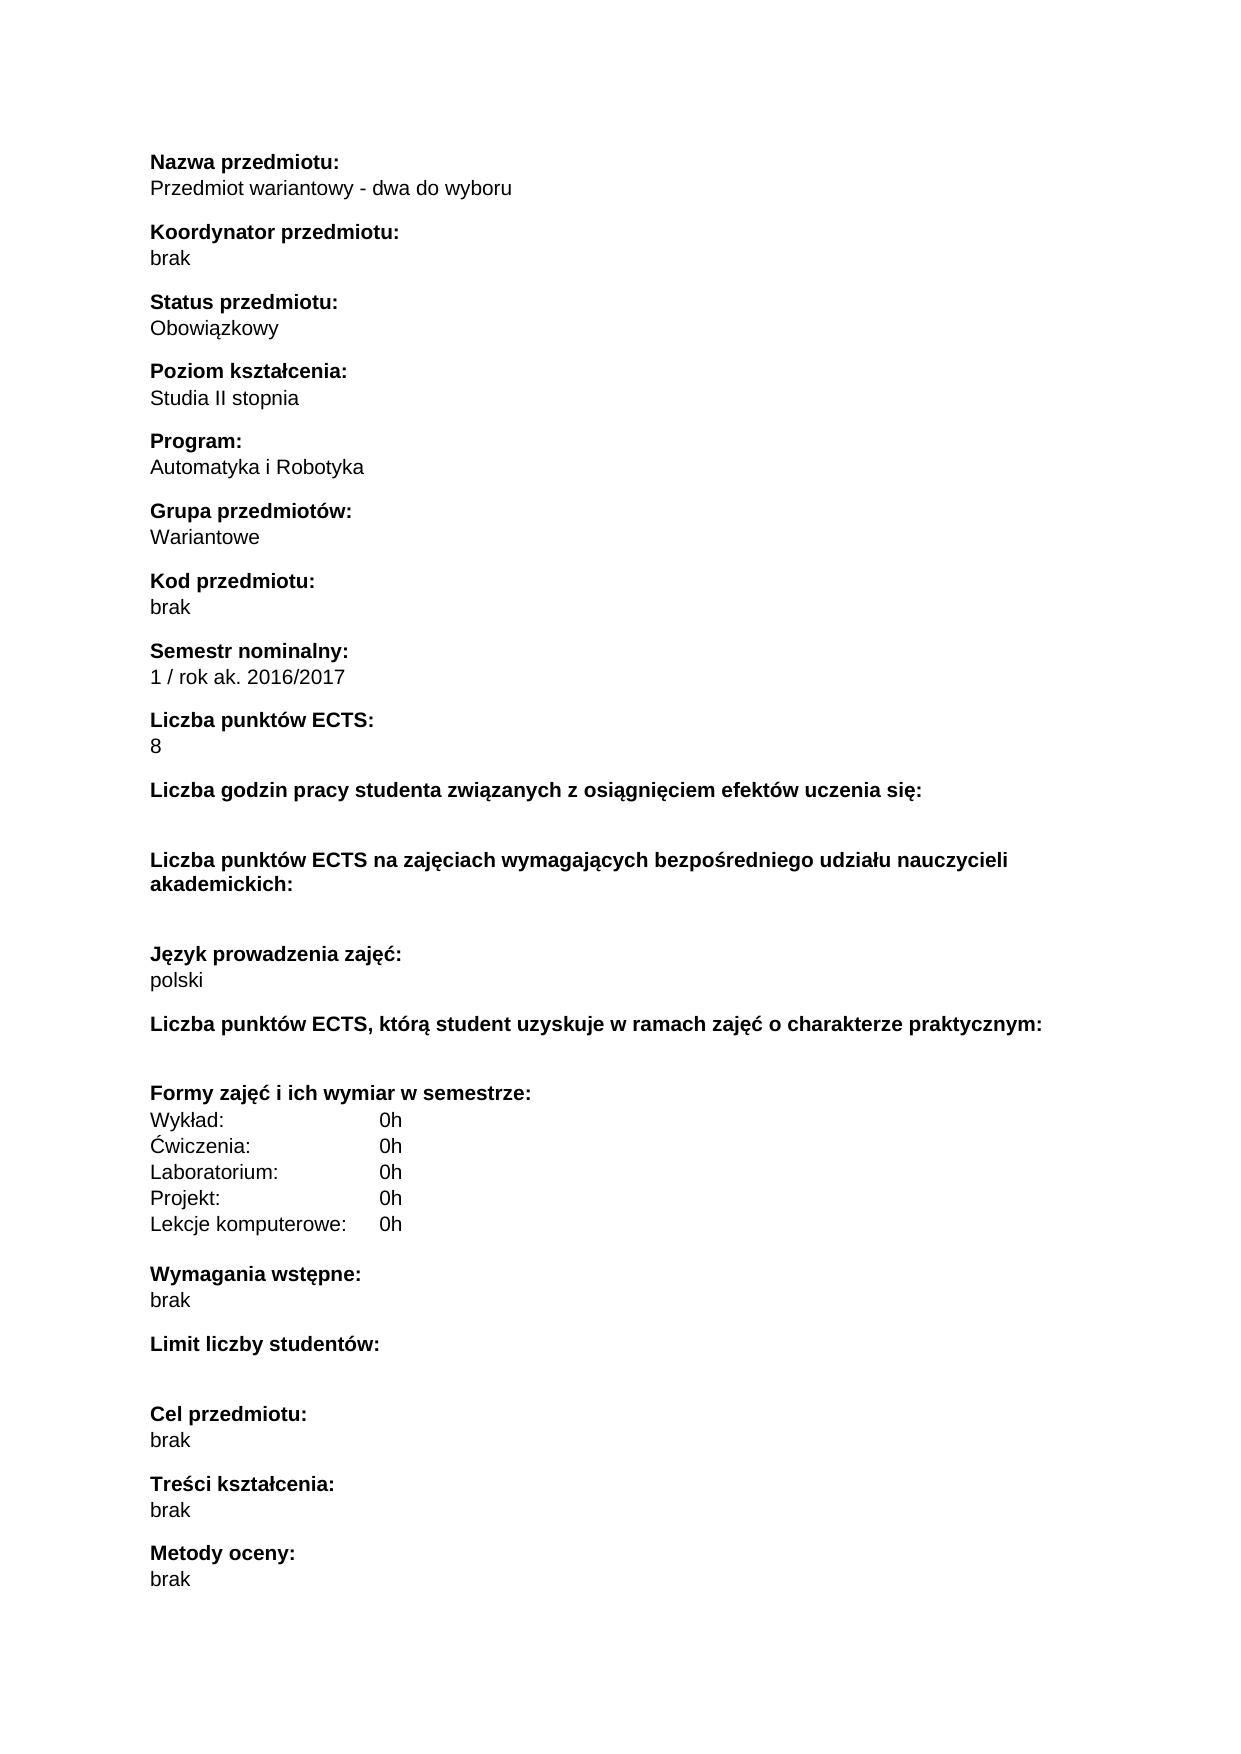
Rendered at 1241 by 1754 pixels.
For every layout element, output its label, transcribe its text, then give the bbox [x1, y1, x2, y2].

text Obowiązkowy [150, 316, 1090, 339]
table_cell 0h [369, 1210, 597, 1236]
text Semestr nominalny: [150, 638, 1090, 662]
text Liczba godzin pracy studenta związanych z osiągnięciem efektów uczenia się: [150, 778, 1090, 802]
table_header 0h [369, 1108, 597, 1132]
table_cell 0h [369, 1158, 597, 1184]
text Limit liczby studentów: [150, 1332, 1090, 1356]
text 8 [150, 734, 1090, 758]
table_cell Lekcje komputerowe: [140, 1212, 367, 1236]
text Liczba punktów ECTS na zajęciach wymagających bezpośredniego udziału nauczycieli akademickich: [150, 848, 1090, 896]
table_cell Projekt: [140, 1186, 367, 1210]
text brak [150, 246, 1090, 270]
table_cell Laboratorium: [140, 1160, 367, 1184]
text 1 / rok ak. 2016/2017 [150, 664, 1090, 688]
table_cell Ćwiczenia: [140, 1134, 367, 1158]
text Kod przedmiotu: [150, 569, 1090, 593]
text Poziom kształcenia: [150, 359, 1090, 383]
text Wariantowe [150, 525, 1090, 549]
table_cell 0h [369, 1132, 597, 1158]
text brak [150, 1567, 1090, 1591]
text Język prowadzenia zajęć: [150, 942, 1090, 966]
text brak [150, 1288, 1090, 1312]
text Automatyka i Robotyka [150, 455, 1090, 479]
table_cell 0h [369, 1184, 597, 1210]
text Liczba punktów ECTS: [150, 708, 1090, 732]
text polski [150, 968, 1090, 992]
text Koordynator przedmiotu: [150, 220, 1090, 244]
text Liczba punktów ECTS, którą student uzyskuje w ramach zajęć o charakterze praktycznym: [150, 1011, 1090, 1035]
text brak [150, 1428, 1090, 1452]
text Cel przedmiotu: [150, 1402, 1090, 1426]
text brak [150, 595, 1090, 619]
text Formy zajęć i ich wymiar w semestrze: [150, 1081, 1090, 1105]
text Wymagania wstępne: [150, 1262, 1090, 1286]
text Treści kształcenia: [150, 1471, 1090, 1495]
text Studia II stopnia [150, 385, 1090, 409]
text Grupa przedmiotów: [150, 499, 1090, 523]
text Nazwa przedmiotu: [150, 150, 1090, 174]
table_header Wykład: [140, 1108, 367, 1132]
text Status przedmiotu: [150, 289, 1090, 313]
text Metody oceny: [150, 1541, 1090, 1565]
text brak [150, 1497, 1090, 1521]
text Przedmiot wariantowy - dwa do wyboru [150, 176, 1090, 200]
text Program: [150, 429, 1090, 453]
